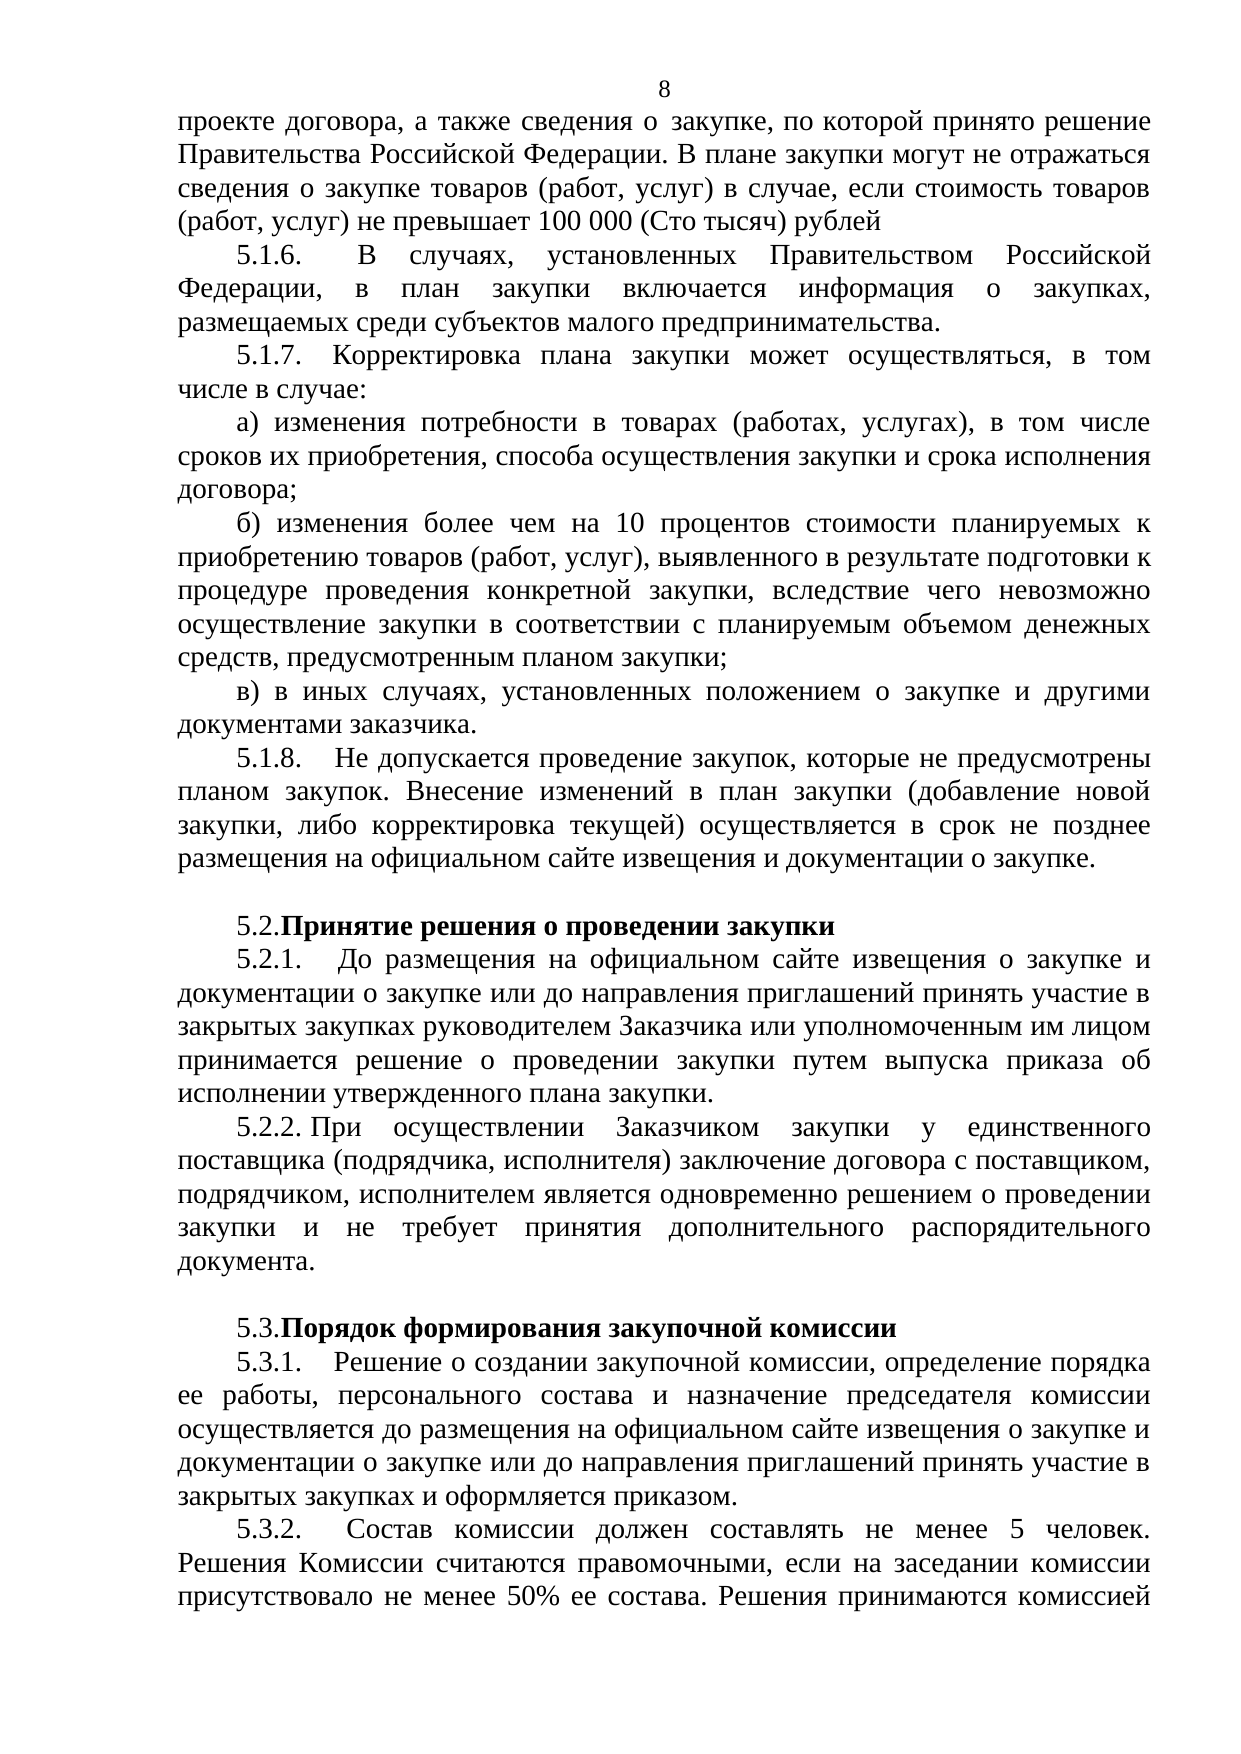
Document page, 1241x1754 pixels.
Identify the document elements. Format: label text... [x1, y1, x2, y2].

text б) изменения более чем на 10 процентов стоимости планируемых к приобретению товаров (работ, услуг), выявленного в результате подготовки к процедуре проведения конкретной закупки, вследствие чего невозможно осуществление закупки в соответствии с планируемым объемом денежных средств, предусмотренным планом закупки; [177, 505, 1152, 673]
text 5.2.1. До размещения на официальном сайте извещения о закупке и документации о закупке или до направления приглашений принять участие в закрытых закупках руководителем Заказчика или уполномоченным им лицом принимается решение о проведении закупки путем выпуска приказа об исполнении утвержденного плана закупки. [177, 941, 1152, 1109]
list Не допускается проведение закупок, которые не предусмотрены планом закупок. Внесение изменений в план закупки (добавление новой закупки, либо корректировка текущей) осуществляется в срок не позднее размещения на официальном сайте извещения и документации о закупке. [177, 740, 1152, 874]
list В случаях, установленных Правительством Российской Федерации, в план закупки включается информация о закупках, размещаемых среди субъектов малого предпринимательства. [177, 237, 1152, 337]
list Порядок формирования закупочной комиссии [177, 1310, 1152, 1344]
text 5.2.2. При осуществлении Заказчиком закупки у единственного поставщика (подрядчика, исполнителя) заключение договора с поставщиком, подрядчиком, исполнителем является одновременно решением о проведении закупки и не требует принятия дополнительного распорядительного документа. [177, 1109, 1152, 1277]
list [177, 103, 1152, 237]
list Корректировка плана закупки может осуществляться, в том числе в случае: [177, 337, 1152, 404]
text 5.3.1. Решение о создании закупочной комиссии, определение порядка ее работы, персонального состава и назначение председателя комиссии осуществляется до размещения на официальном сайте извещения о закупке и документации о закупке или до направления приглашений принять участие в закрытых закупках и оформляется приказом. [177, 1344, 1152, 1511]
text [177, 1511, 1152, 1612]
text а) изменения потребности в товарах (работах, услугах), в том числе сроков их приобретения, способа осуществления закупки и срока исполнения договора; [177, 404, 1152, 505]
list Принятие решения о проведении закупки [177, 908, 1152, 941]
text в) в иных случаях, установленных положением о закупке и другими документами заказчика. [177, 673, 1152, 740]
